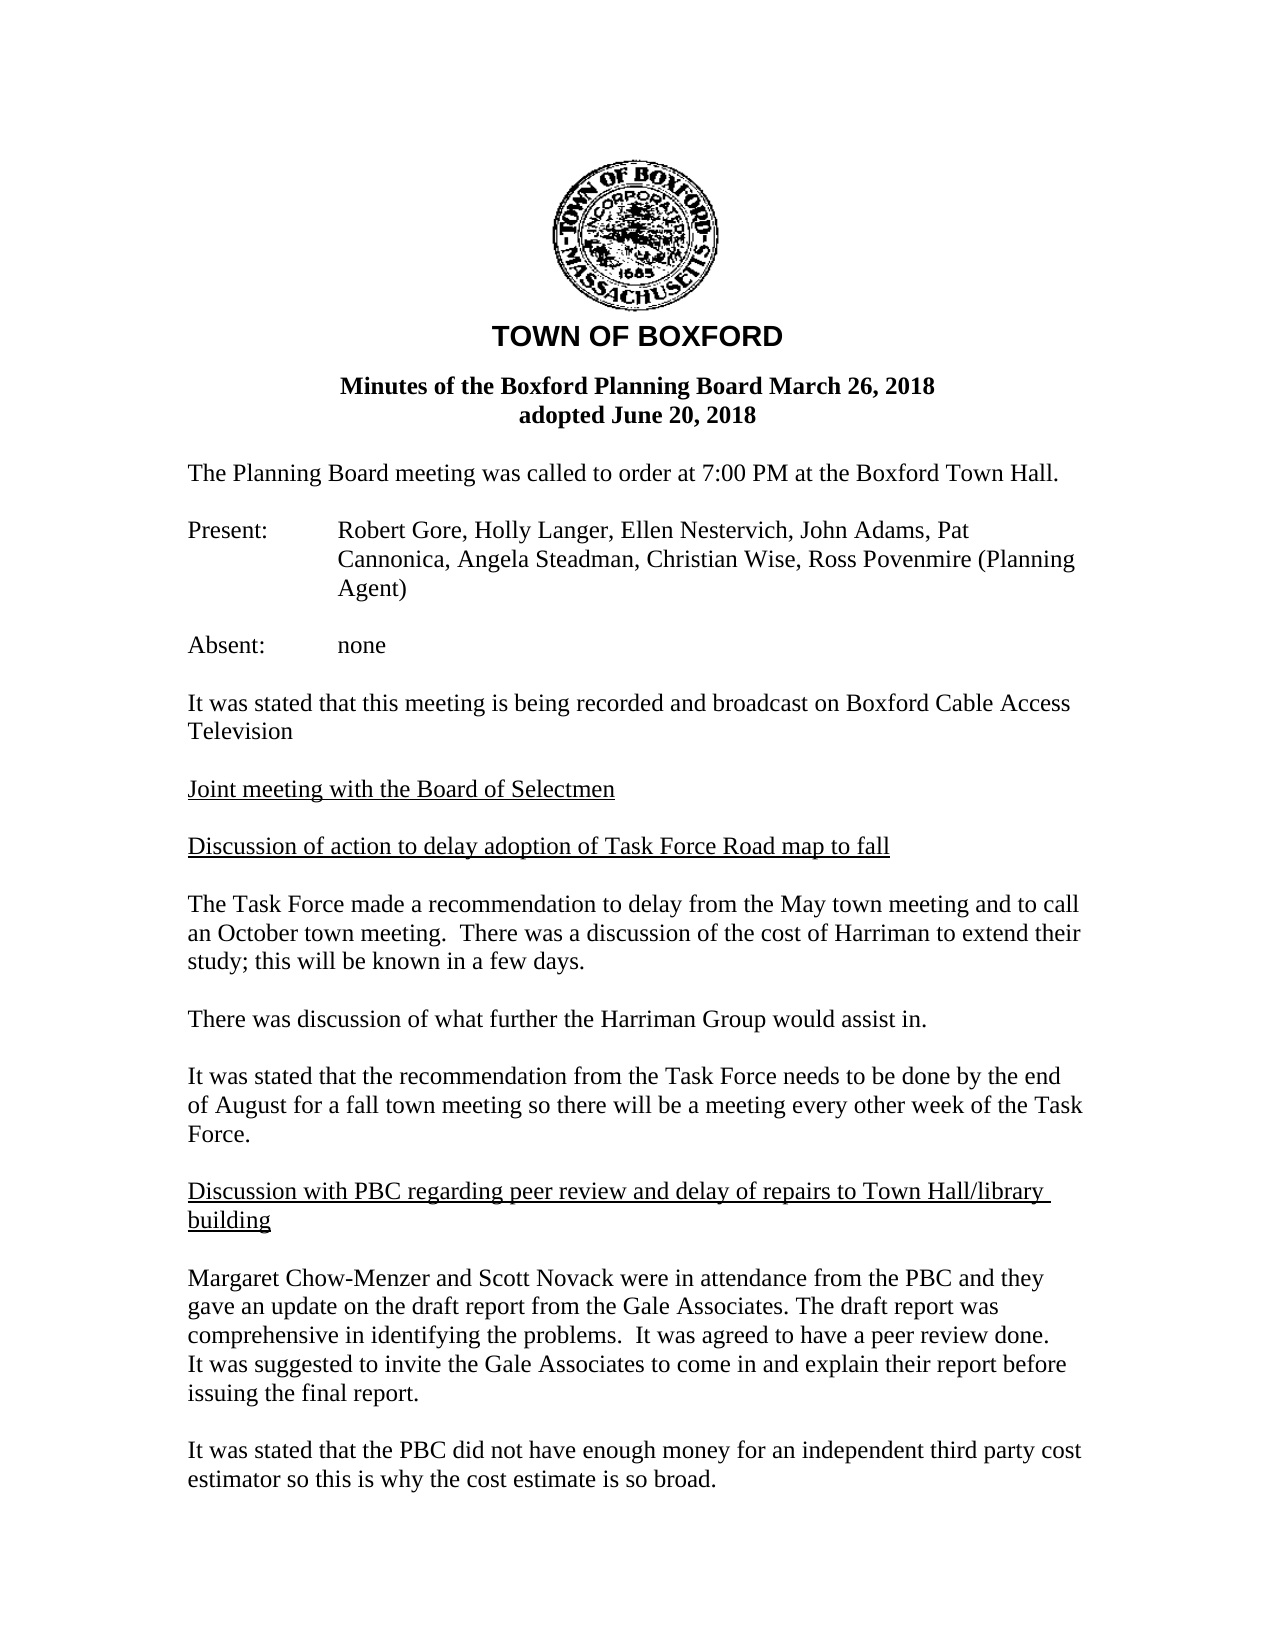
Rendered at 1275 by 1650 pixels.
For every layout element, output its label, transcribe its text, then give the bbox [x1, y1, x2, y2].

text The Task Force made a recommendation to delay from the May town meeting and to call an October town meeting. There was a discussion of the cost of Harriman to extend their study; this will be known in a few days. [187, 889, 1087, 975]
text It was stated that this meeting is being recorded and broadcast on Boxford Cable Access Television [187, 688, 1087, 745]
text The Planning Board meeting was called to order at 7:00 PM at the Boxford Town Hall. [187, 458, 1087, 486]
text Discussion with PBC regarding peer review and delay of repairs to Town Hall/library building [187, 1176, 1087, 1234]
text Absent: none [187, 630, 1087, 659]
text There was discussion of what further the Harriman Group would assist in. [187, 1004, 1087, 1033]
text Present: Robert Gore, Holly Langer, Ellen Nestervich, John Adams, Pat Cannonica, Angela Steadman, Christian Wise, Ross Povenmire (Planning Agent) [187, 515, 1087, 601]
text It was suggested to invite the Gale Associates to come in and explain their report before issuing the final report. [187, 1349, 1087, 1406]
text It was stated that the PBC did not have enough money for an independent third party cost estimator so this is why the cost estimate is so broad. [187, 1435, 1087, 1493]
text Joint meeting with the Board of Selectmen [187, 774, 1087, 803]
subtitle Minutes of the Boxford Planning Board March 26, 2018 [187, 371, 1087, 400]
subtitle adopted June 20, 2018 [187, 400, 1087, 429]
text Margaret Chow-Menzer and Scott Novack were in attendance from the PBC and they gave an update on the draft report from the Gale Associates. The draft report was comprehensive in identifying the problems. It was agreed to have a peer review done. [187, 1263, 1087, 1349]
text It was stated that the recommendation from the Task Force needs to be done by the end of August for a fall town meeting so there will be a meeting every other week of the Task Force. [187, 1061, 1087, 1148]
text Discussion of action to delay adoption of Task Force Road map to fall [187, 831, 1087, 860]
title TOWN OF [187, 319, 1087, 352]
